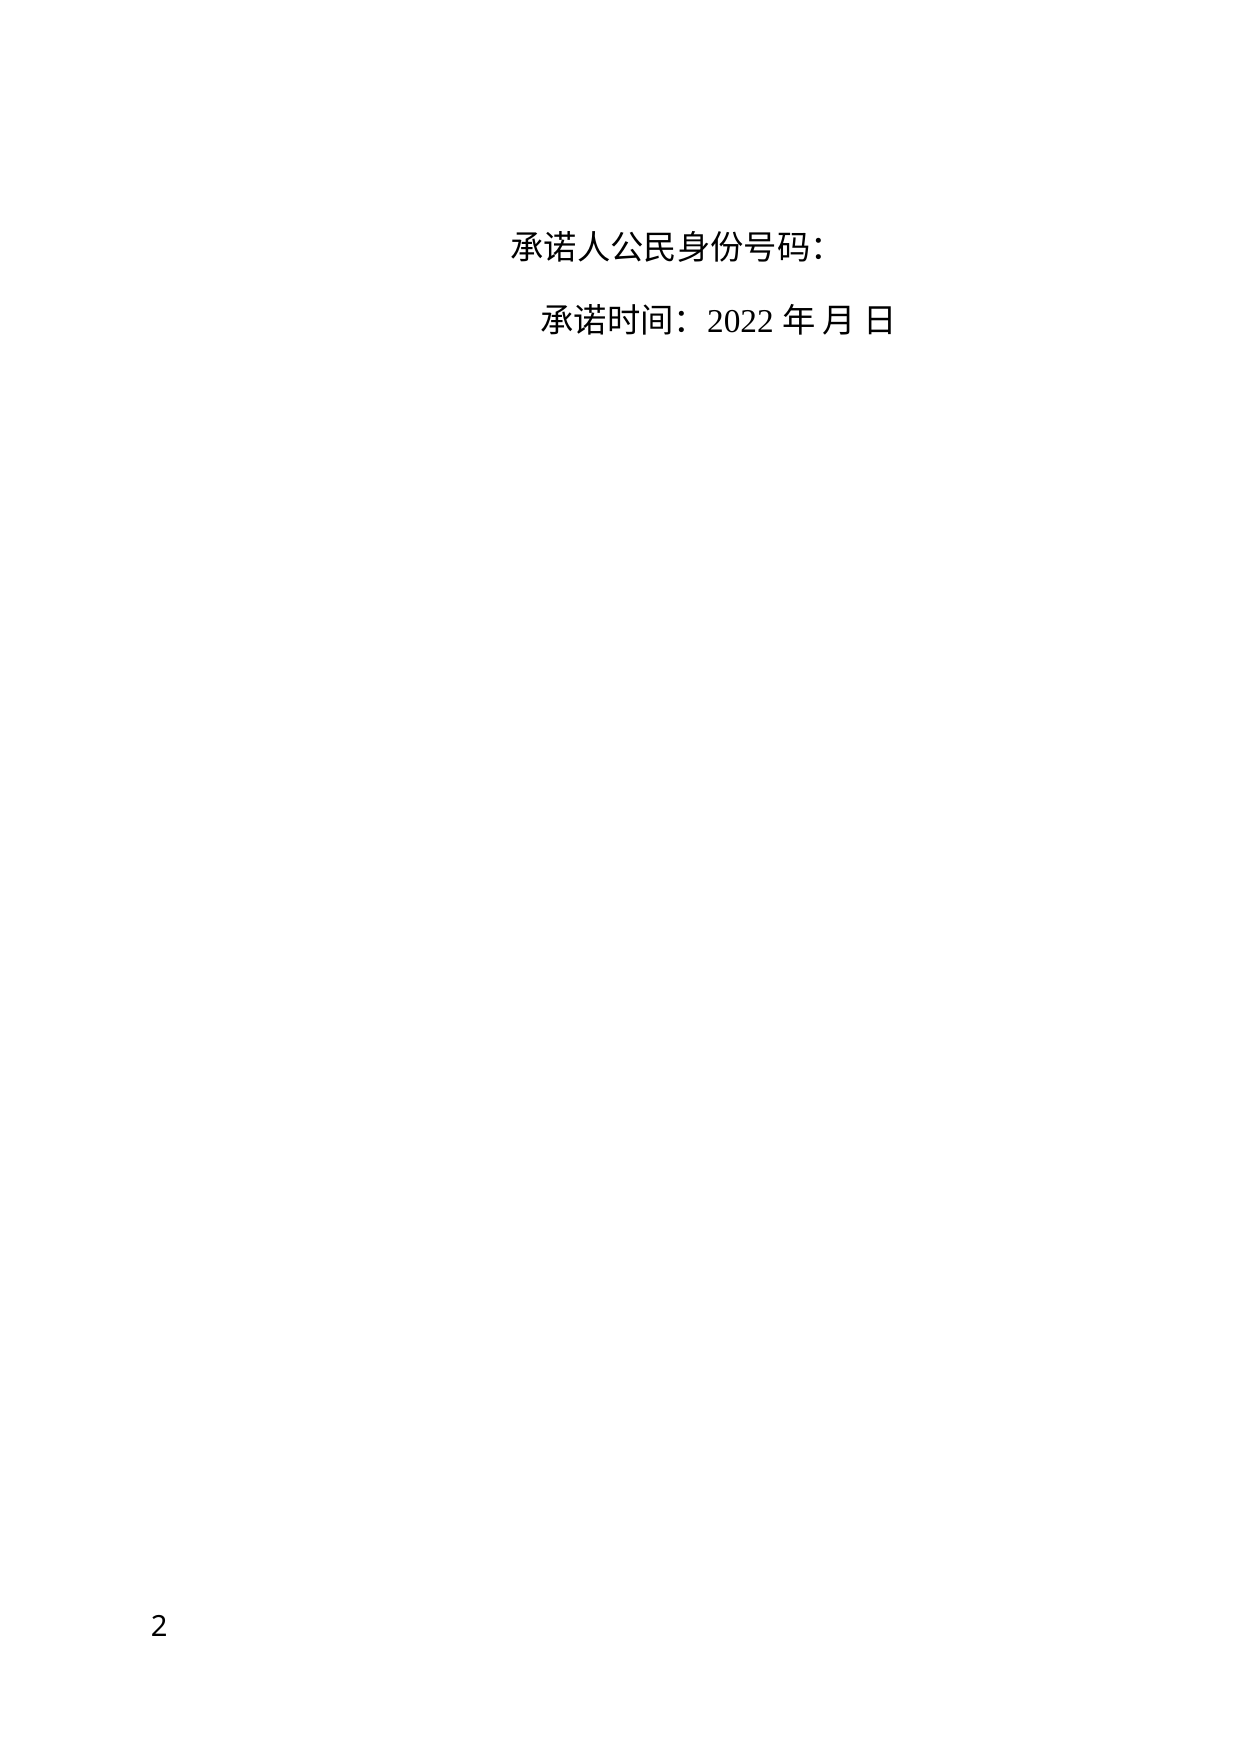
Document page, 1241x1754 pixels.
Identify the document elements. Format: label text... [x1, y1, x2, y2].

text 承诺人公民身份号码： [151, 212, 1089, 277]
text 承诺时间：2022 年 月 日 [151, 285, 1089, 350]
